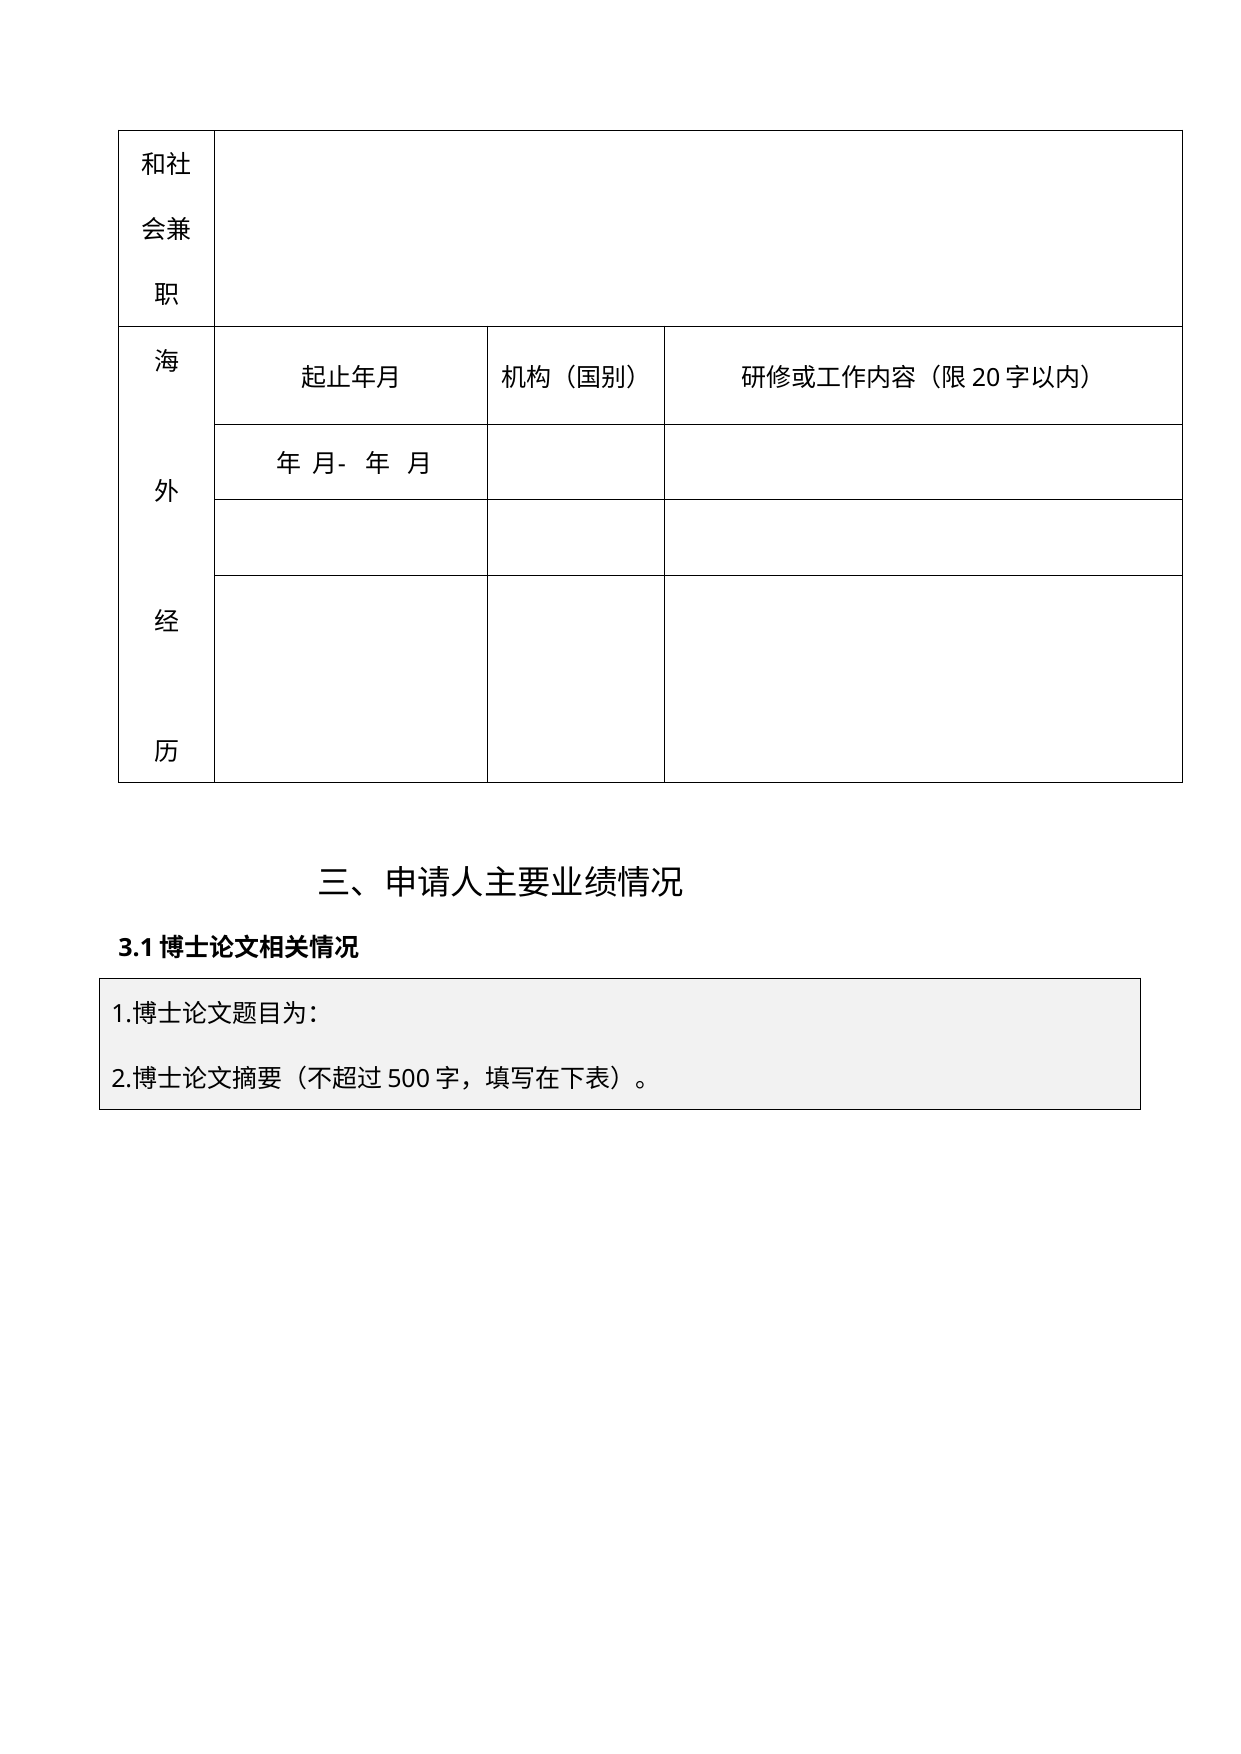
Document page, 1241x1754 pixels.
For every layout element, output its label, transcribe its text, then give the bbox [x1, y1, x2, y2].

table_header 1.博士论文题目为： 2.博士论文摘要（不超过500字，填写在下表）。 [100, 979, 1140, 1109]
table_cell [665, 576, 1182, 782]
table_cell [215, 131, 1182, 326]
table_cell [665, 500, 1182, 575]
table_cell [215, 500, 487, 575]
table_cell 海 外 经 历 [119, 327, 214, 782]
table_cell 起止年月 [215, 327, 487, 424]
table_cell [488, 500, 664, 575]
table_cell 年 月- 年 月 [215, 425, 487, 499]
text 3.1博士论文相关情况 [118, 913, 1122, 978]
table_cell [215, 576, 487, 782]
table_cell [488, 576, 664, 782]
table_cell 机构（国别） [488, 327, 664, 424]
table_cell [488, 425, 664, 499]
text 三、申请人主要业绩情况 [118, 848, 1122, 913]
table_cell 研修或工作内容（限20字以内） [665, 327, 1182, 424]
table_cell [665, 425, 1182, 499]
